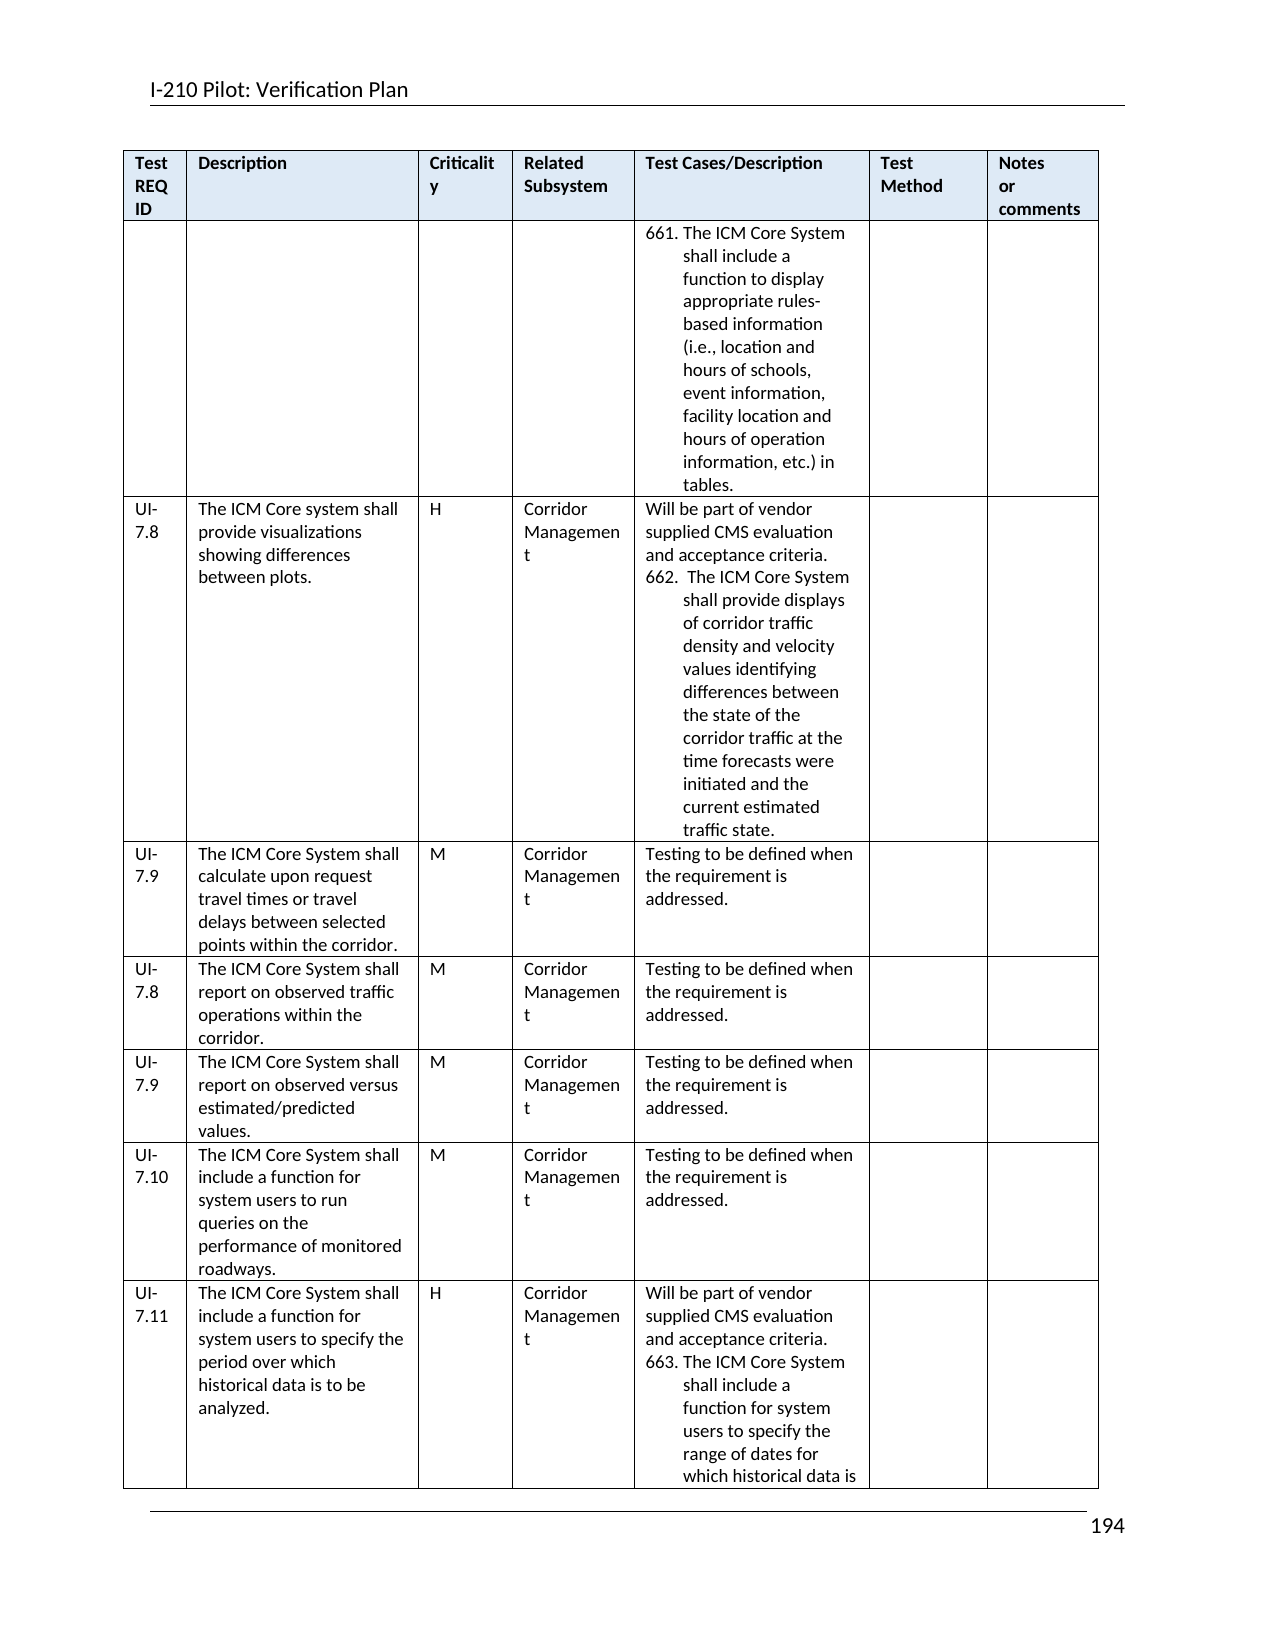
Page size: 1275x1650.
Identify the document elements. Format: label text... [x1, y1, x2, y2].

table_header Test REQ ID [124, 151, 186, 220]
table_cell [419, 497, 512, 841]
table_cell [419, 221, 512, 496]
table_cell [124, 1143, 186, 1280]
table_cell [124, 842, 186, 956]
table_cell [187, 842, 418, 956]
table_header Test Method [870, 151, 987, 220]
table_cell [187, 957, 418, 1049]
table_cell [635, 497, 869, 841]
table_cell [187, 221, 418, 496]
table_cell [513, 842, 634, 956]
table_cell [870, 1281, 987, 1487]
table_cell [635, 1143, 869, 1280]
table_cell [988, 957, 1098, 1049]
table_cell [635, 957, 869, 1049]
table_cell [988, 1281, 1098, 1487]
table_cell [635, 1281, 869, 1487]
table_header Criticality [419, 151, 512, 220]
table_header Description [187, 151, 418, 220]
table_header Related Subsystem [513, 151, 634, 220]
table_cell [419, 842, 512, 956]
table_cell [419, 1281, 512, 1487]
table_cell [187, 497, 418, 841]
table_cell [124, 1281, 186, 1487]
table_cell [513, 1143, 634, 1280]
table_header Test Cases/Description [635, 151, 869, 220]
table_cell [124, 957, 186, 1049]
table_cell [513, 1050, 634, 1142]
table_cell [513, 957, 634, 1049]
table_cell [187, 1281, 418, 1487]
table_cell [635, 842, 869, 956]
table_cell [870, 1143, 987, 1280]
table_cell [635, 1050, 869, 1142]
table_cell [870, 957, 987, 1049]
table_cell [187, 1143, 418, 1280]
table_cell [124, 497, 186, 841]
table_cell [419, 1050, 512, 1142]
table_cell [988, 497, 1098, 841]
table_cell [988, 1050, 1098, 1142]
table_header Notes or comments [988, 151, 1098, 220]
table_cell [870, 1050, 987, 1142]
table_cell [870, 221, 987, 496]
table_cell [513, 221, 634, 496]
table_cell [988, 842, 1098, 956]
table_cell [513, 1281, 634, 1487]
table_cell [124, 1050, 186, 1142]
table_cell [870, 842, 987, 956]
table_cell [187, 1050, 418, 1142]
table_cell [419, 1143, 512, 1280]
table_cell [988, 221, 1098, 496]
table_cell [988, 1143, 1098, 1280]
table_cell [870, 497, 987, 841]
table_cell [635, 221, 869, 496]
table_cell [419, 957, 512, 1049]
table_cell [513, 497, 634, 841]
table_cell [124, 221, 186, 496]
